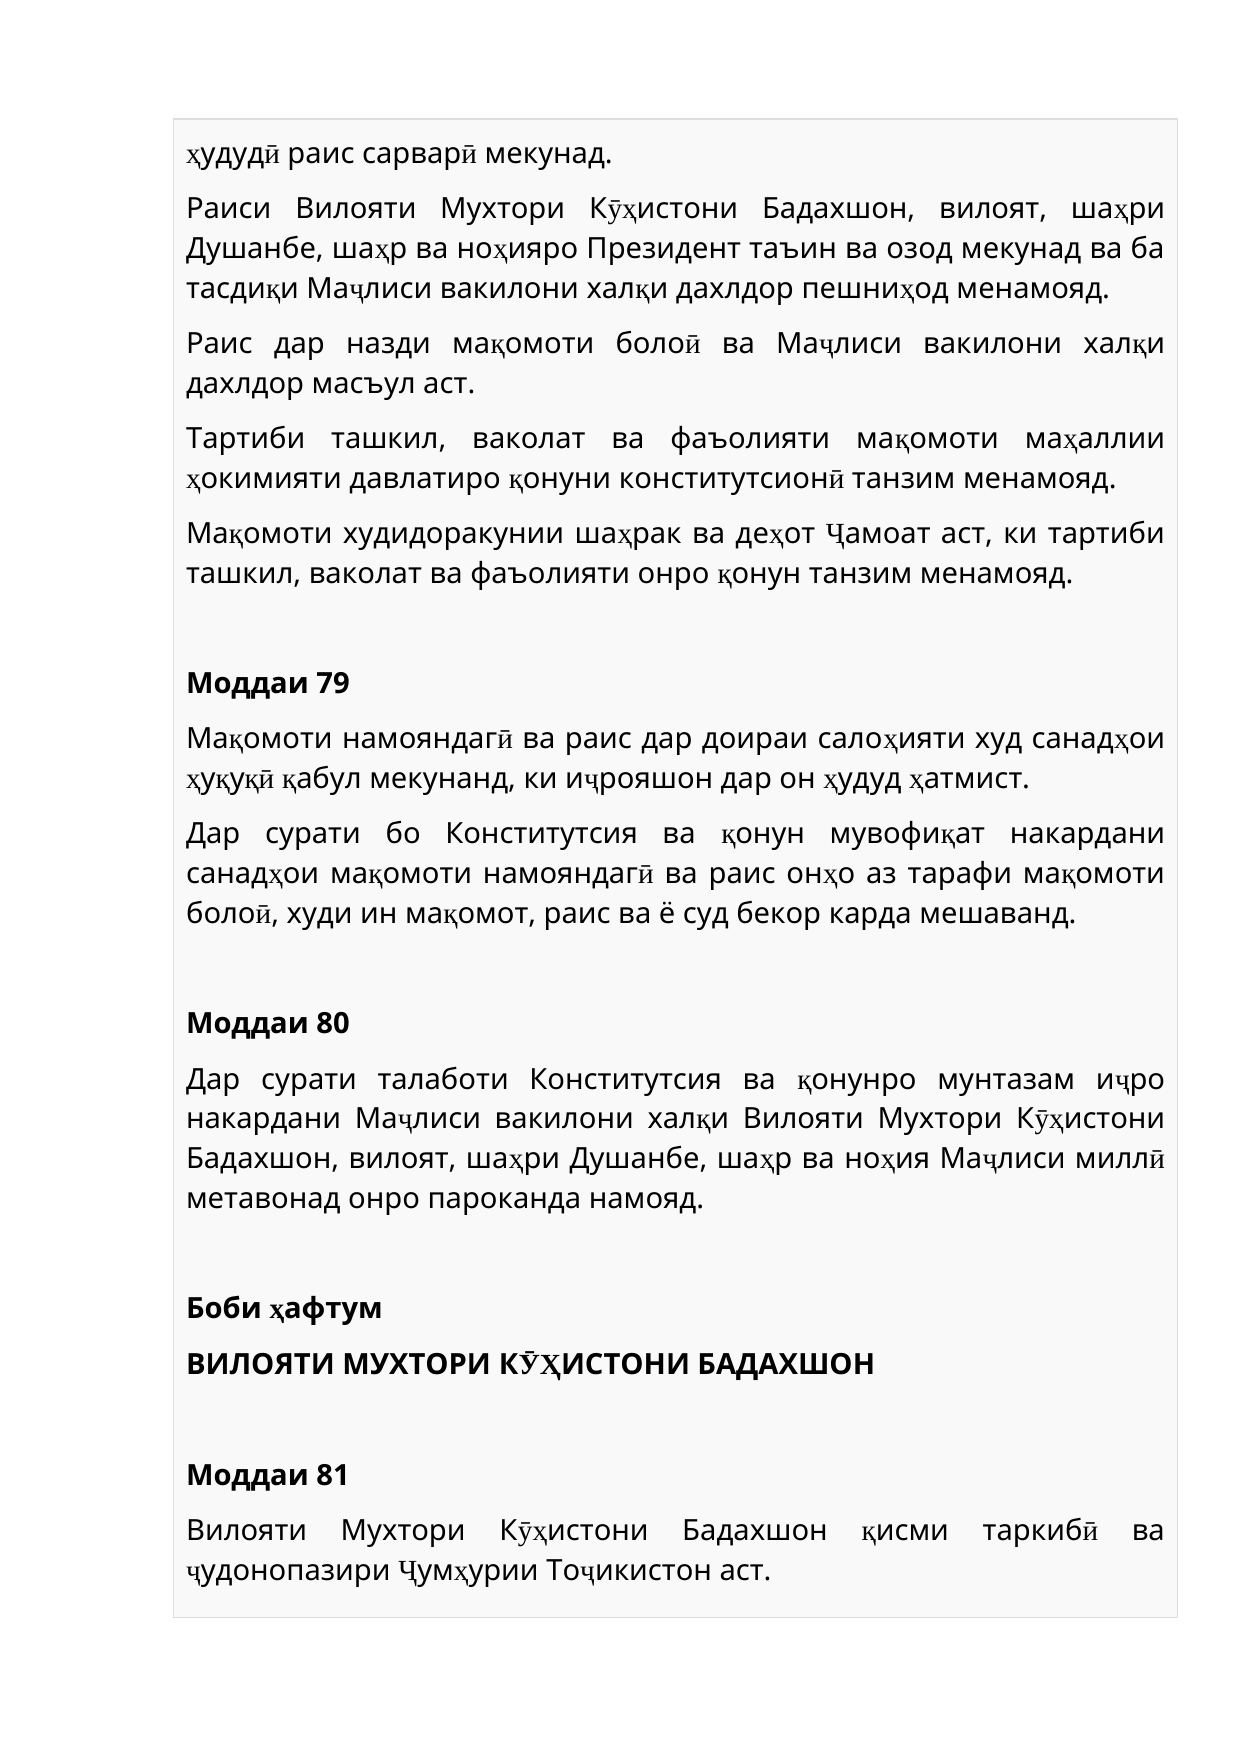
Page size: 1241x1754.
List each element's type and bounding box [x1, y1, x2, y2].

table_header [174, 120, 1177, 1617]
